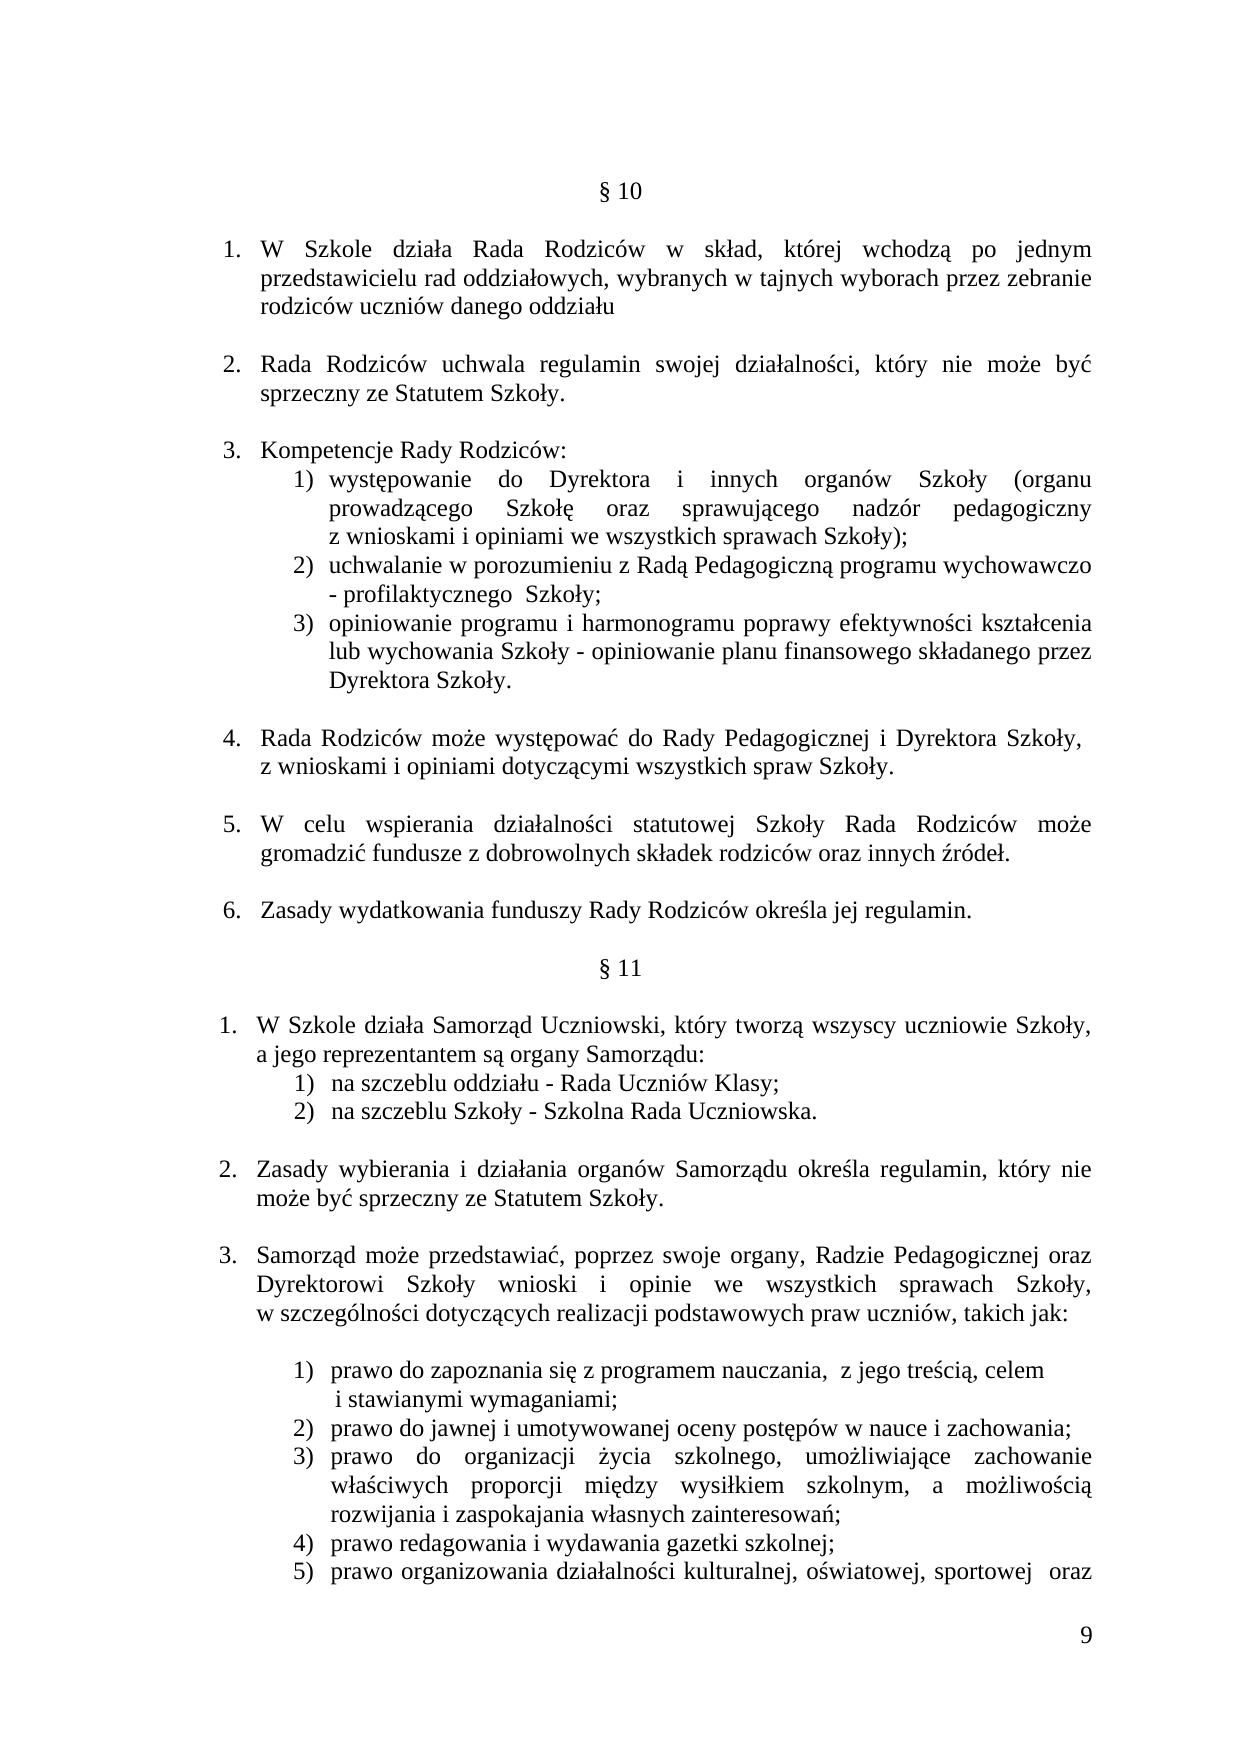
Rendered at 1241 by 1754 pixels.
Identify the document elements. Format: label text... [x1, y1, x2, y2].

list na szczeblu Szkoły - Szkolna Rada Uczniowska. [293, 1096, 1092, 1125]
list opiniowanie programu i harmonogramu poprawy efektywności kształcenia lub wychowania Szkoły - opiniowanie planu finansowego składanego przez Dyrektora Szkoły. [293, 608, 1092, 694]
list prawo do jawnej i umotywowanej oceny postępów w nauce i zachowania; [293, 1413, 1092, 1441]
list W celu wspierania działalności statutowej Szkoły Rada Rodziców może gromadzić fundusze z dobrowolnych składek rodziców oraz innych źródeł. [223, 809, 1092, 866]
text § 10 [148, 176, 1092, 205]
list prawo do organizacji życia szkolnego, umożliwiające zachowanie właściwych proporcji między wysiłkiem szkolnym, a możliwością rozwijania i zaspokajania własnych zainteresowań; [293, 1441, 1092, 1528]
text § 11 [148, 953, 1092, 981]
list Zasady wydatkowania funduszy Rady Rodziców określa jej regulamin. [223, 895, 1092, 924]
list Zasady wybierania i działania organów Samorządu określa regulamin, który nie może być sprzeczny ze Statutem Szkoły. [218, 1154, 1092, 1211]
list Rada Rodziców może występować do Rady Pedagogicznej i Dyrektora Szkoły, z wnioskami i opiniami dotyczącymi wszystkich spraw Szkoły. [223, 723, 1092, 780]
list występowanie do Dyrektora i innych organów Szkoły (organu prowadzącego Szkołę oraz sprawującego nadzór pedagogiczny z wnioskami i opiniami we wszystkich sprawach Szkoły); [293, 464, 1092, 550]
list na szczeblu oddziału - Rada Uczniów Klasy; [293, 1068, 1092, 1096]
list Rada Rodziców uchwala regulamin swojej działalności, który nie może być sprzeczny ze Statutem Szkoły. [223, 349, 1092, 406]
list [293, 1556, 1092, 1585]
list uchwalanie w porozumieniu z Radą Pedagogiczną programu wychowawczo - profilaktycznego Szkoły; [293, 550, 1092, 608]
list prawo redagowania i wydawania gazetki szkolnej; [293, 1528, 1092, 1556]
list W Szkole działa Rada Rodziców w skład, której wchodzą po jednym przedstawicielu rad oddziałowych, wybranych w tajnych wyborach przez zebranie rodziców uczniów danego oddziału [223, 234, 1092, 320]
list Kompetencje Rady Rodziców: [223, 435, 1092, 464]
list W Szkole działa Samorząd Uczniowski, który tworzą wszyscy uczniowie Szkoły, a jego reprezentantem są organy Samorządu: [218, 1010, 1092, 1068]
text i stawianymi wymaganiami; [255, 1384, 1092, 1413]
list prawo do zapoznania się z programem nauczania, z jego treścią, celem [293, 1355, 1092, 1384]
list Samorząd może przedstawiać, poprzez swoje organy, Radzie Pedagogicznej oraz Dyrektorowi Szkoły wnioski i opinie we wszystkich sprawach Szkoły, w szczególności dotyczących realizacji podstawowych praw uczniów, takich jak: [218, 1240, 1092, 1326]
